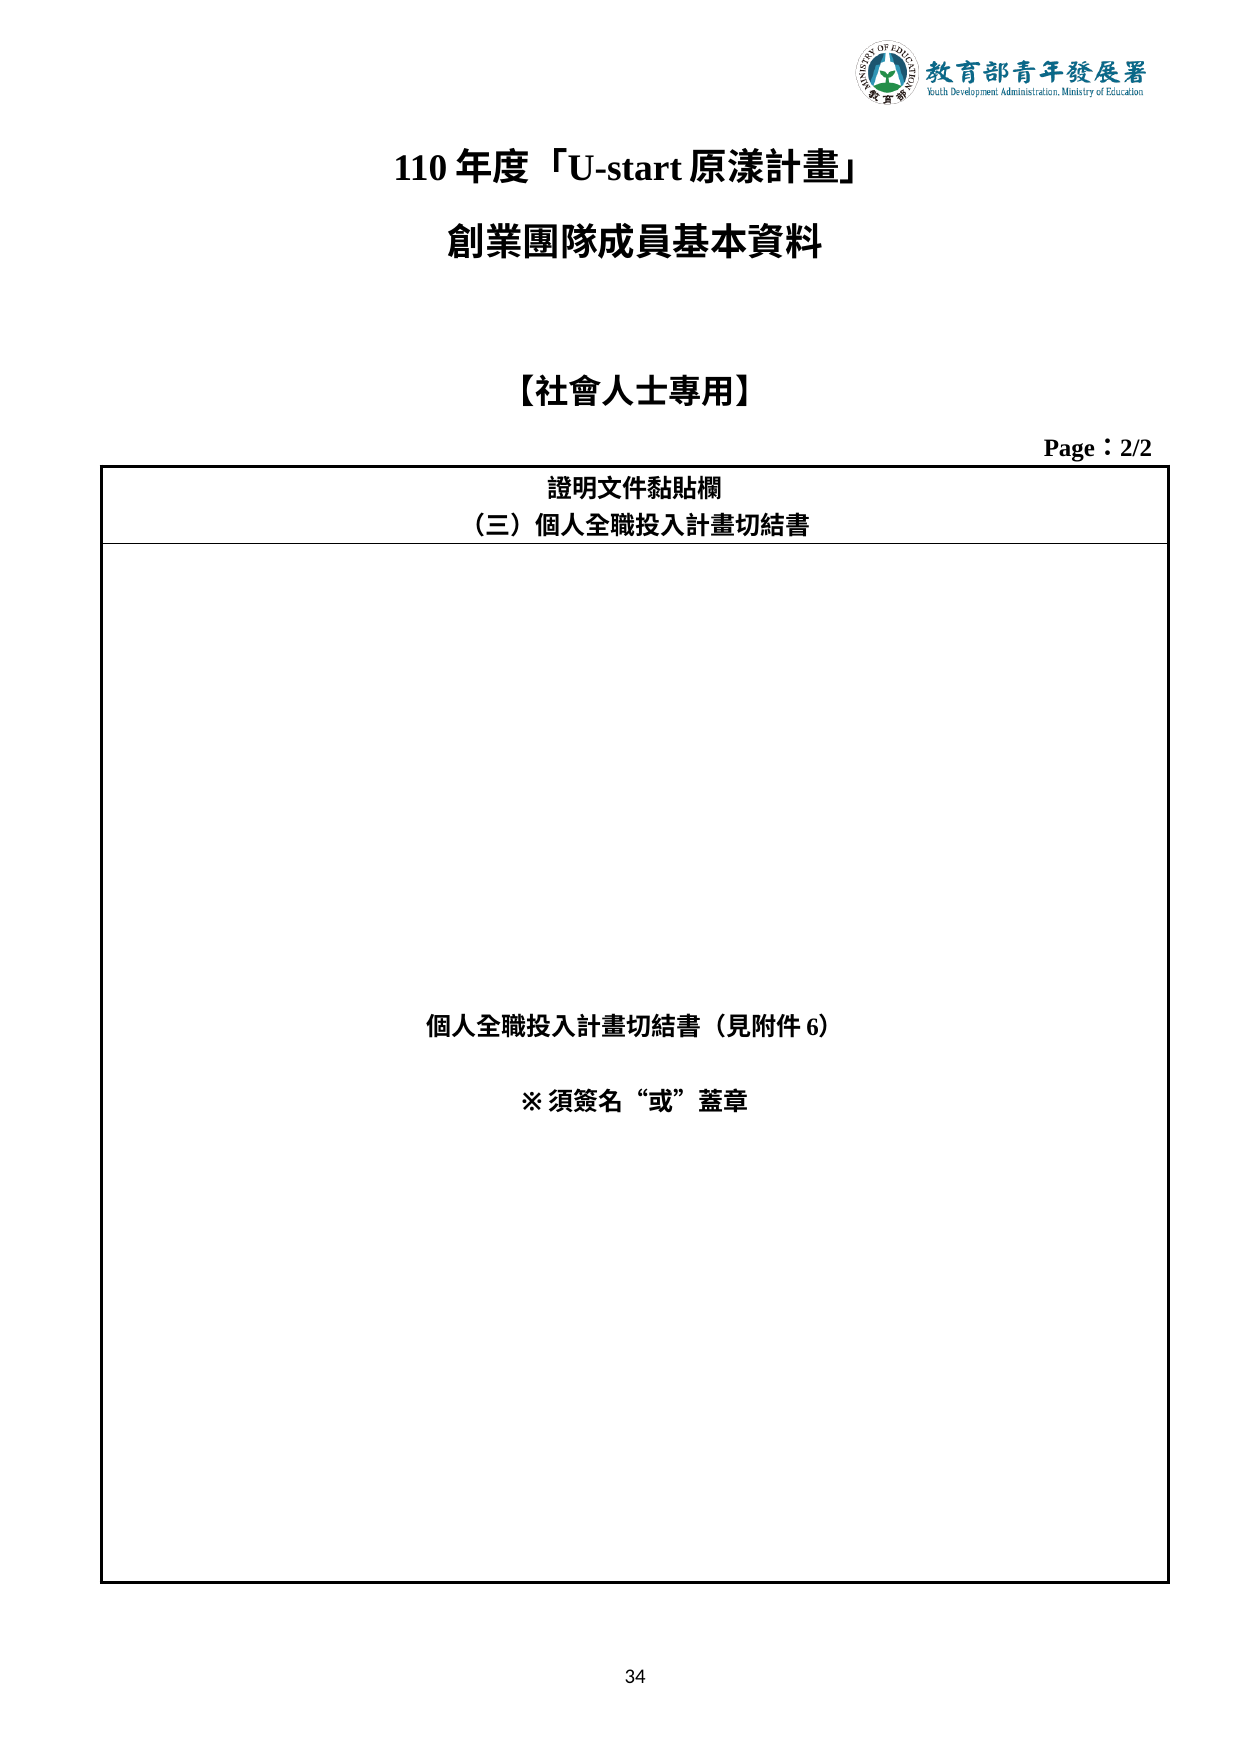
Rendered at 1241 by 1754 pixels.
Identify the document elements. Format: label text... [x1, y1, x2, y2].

table_cell 個人全職投入計畫切結書（見附件6） ※ 須簽名“或”蓋章 [103, 544, 1167, 1581]
text 創業團隊成員基本資料 [118, 202, 1152, 277]
text Page：2/2 [118, 427, 1152, 464]
picture [848, 35, 1152, 109]
text 110年度「U-start原漾計畫」 [118, 127, 1152, 202]
table_header 證明文件黏貼欄 （三）個人全職投入計畫切結書 [103, 468, 1167, 543]
text 【社會人士專用】 [118, 352, 1152, 427]
